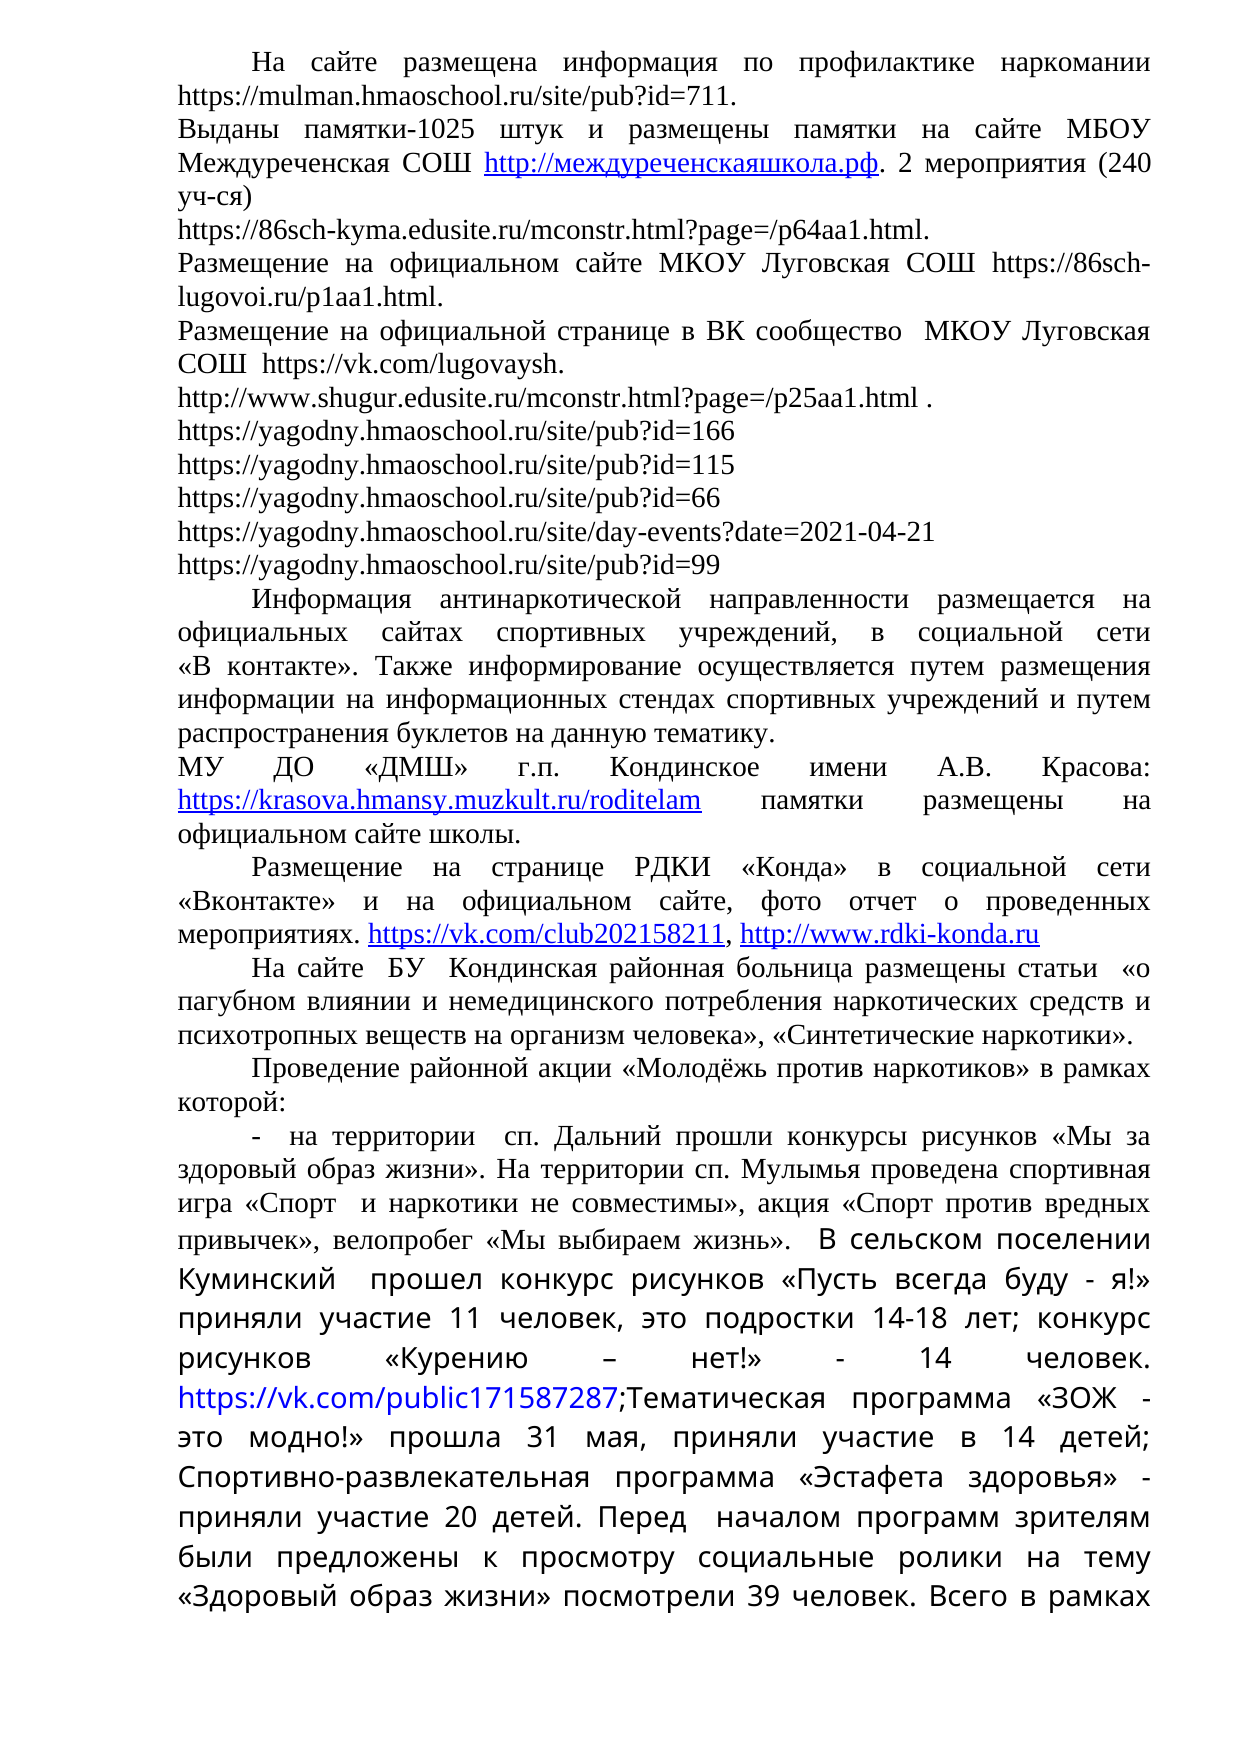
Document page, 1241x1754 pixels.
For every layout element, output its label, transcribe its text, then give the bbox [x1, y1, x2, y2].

text Размещение на странице РДКИ «Конда» в социальной сети «Вконтакте» и на официальном сайте, фото отчет о проведенных мероприятиях. https://vk.com/club202158211, http://www.rdki-konda.ru [177, 849, 1152, 950]
text https://yagodny.hmaoschool.ru/site/day-events?date=2021-04-21 [177, 514, 1152, 547]
text МУ ДО «ДМШ» г.п. Кондинское имени А.В. Красова: https://krasova.hmansy.muzkult.ru/roditelam памятки размещены на официальном сайте школы. [177, 749, 1152, 849]
text https://yagodny.hmaoschool.ru/site/pub?id=66 [177, 480, 1152, 514]
text На сайте БУ Кондинская районная больница размещены статьи «о пагубном влиянии и немедицинского потребления наркотических средств и психотропных веществ на организм человека», «Синтетические наркотики». [177, 950, 1152, 1051]
text Размещение на официальной странице в ВК сообщество МКОУ Луговская СОШ https://vk.com/lugovaysh. [177, 313, 1152, 380]
text Размещение на официальном сайте МКОУ Луговская СОШ https://86sch-lugovoi.ru/p1aa1.html. [177, 246, 1152, 313]
text Информация антинаркотической направленности размещается на официальных сайтах спортивных учреждений, в социальной сети «В контакте». Также информирование осуществляется путем размещения информации на информационных стендах спортивных учреждений и путем распространения буклетов на данную тематику. [177, 581, 1152, 749]
text Выданы памятки-1025 штук и размещены памятки на сайте МБОУ Междуреченская СОШ http://междуреченскаяшкола.рф. 2 мероприятия (240 уч-ся) [177, 111, 1152, 212]
text https://yagodny.hmaoschool.ru/site/pub?id=115 [177, 447, 1152, 480]
text http://www.shugur.edusite.ru/mconstr.html?page=/p25aa1.html . [177, 380, 1152, 413]
text Проведение районной акции «Молодёжь против наркотиков» в рамках которой: [177, 1051, 1152, 1118]
text https://yagodny.hmaoschool.ru/site/pub?id=166 [177, 413, 1152, 447]
text https://86sch-kyma.edusite.ru/mconstr.html?page=/p64aa1.html. [177, 212, 1152, 246]
text https://yagodny.hmaoschool.ru/site/pub?id=99 [177, 547, 1152, 581]
text На сайте размещена информация по профилактике наркомании https://mulman.hmaoschool.ru/site/pub?id=711. [177, 44, 1152, 111]
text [177, 1118, 1152, 1615]
